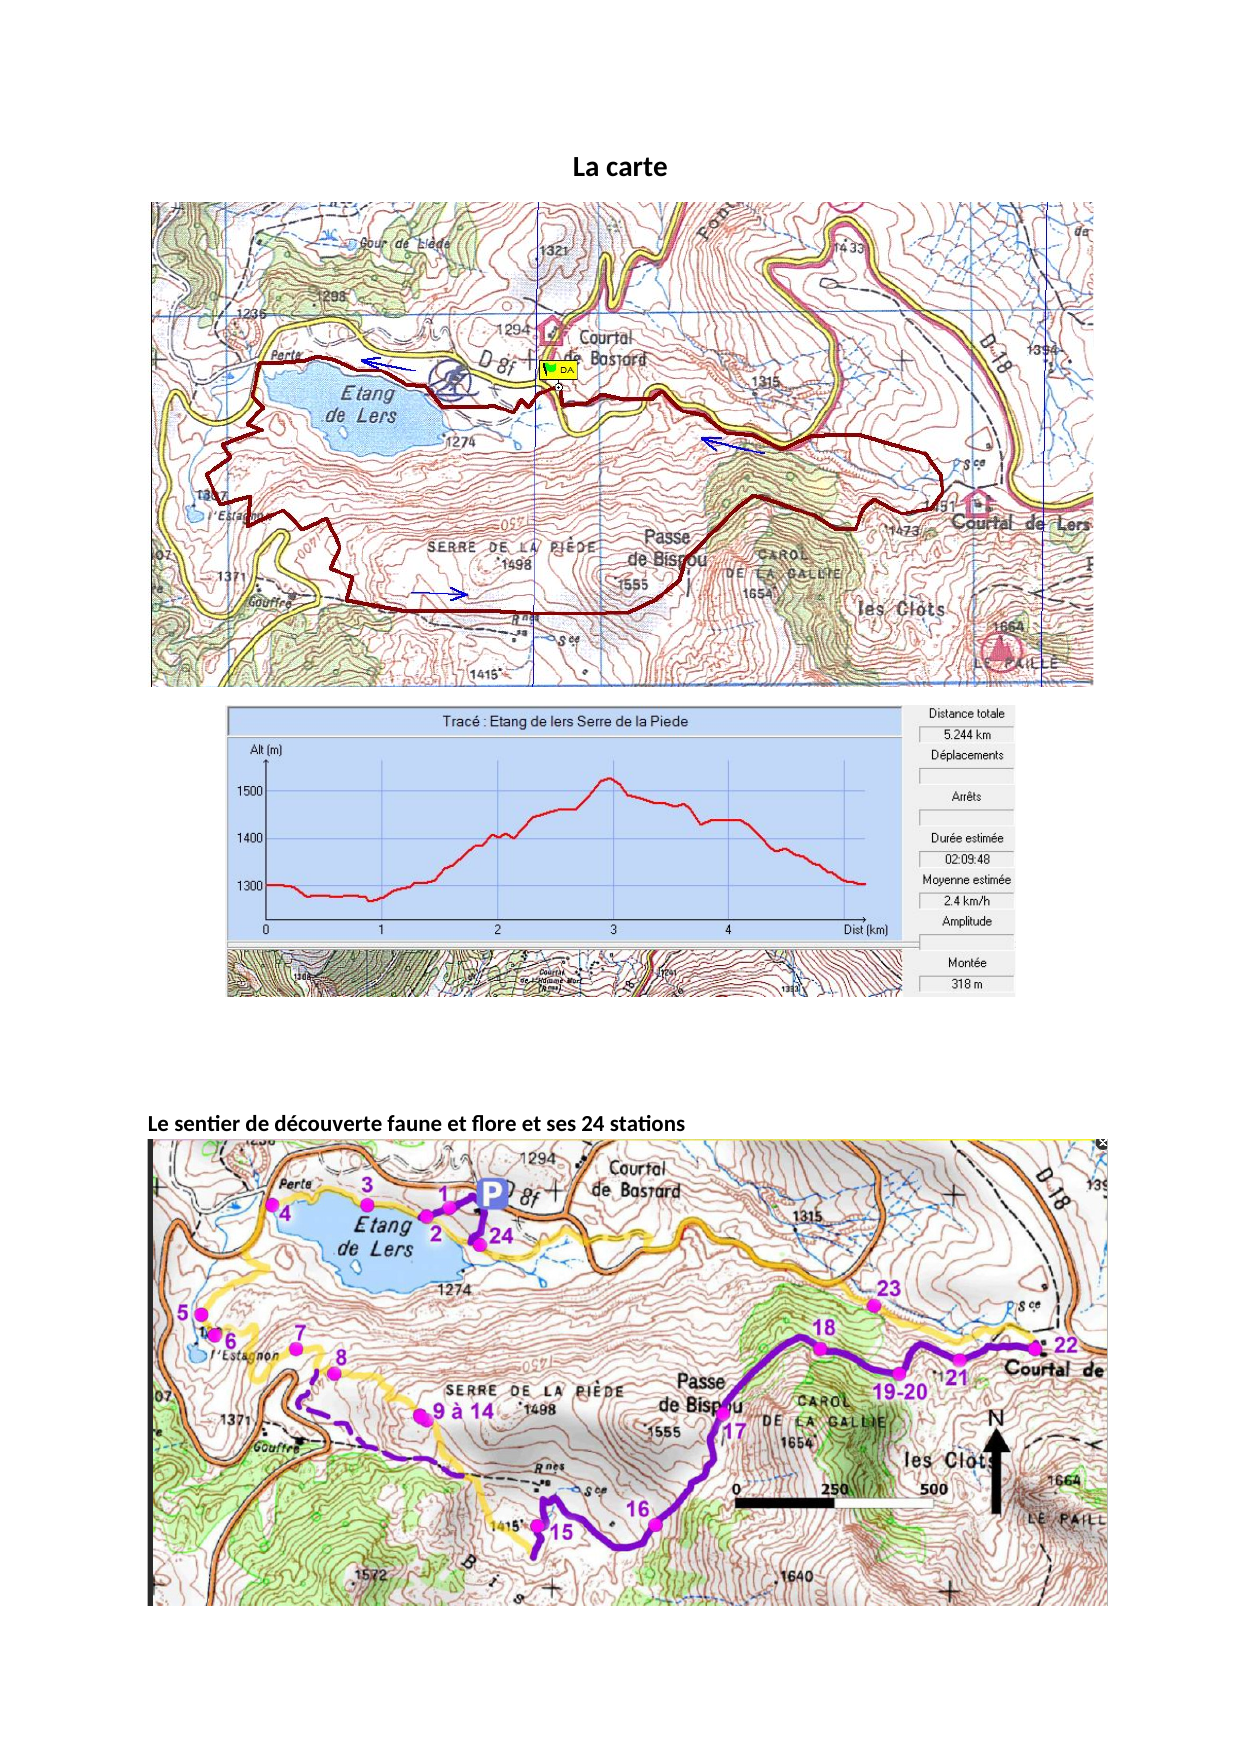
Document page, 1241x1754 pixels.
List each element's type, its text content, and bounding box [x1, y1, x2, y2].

text Le sentier de découverte faune et flore et ses 24 stations [148, 1109, 1093, 1139]
text La carte [148, 148, 1093, 183]
picture [147, 202, 1094, 687]
picture [147, 1139, 1108, 1606]
picture [225, 705, 1016, 997]
